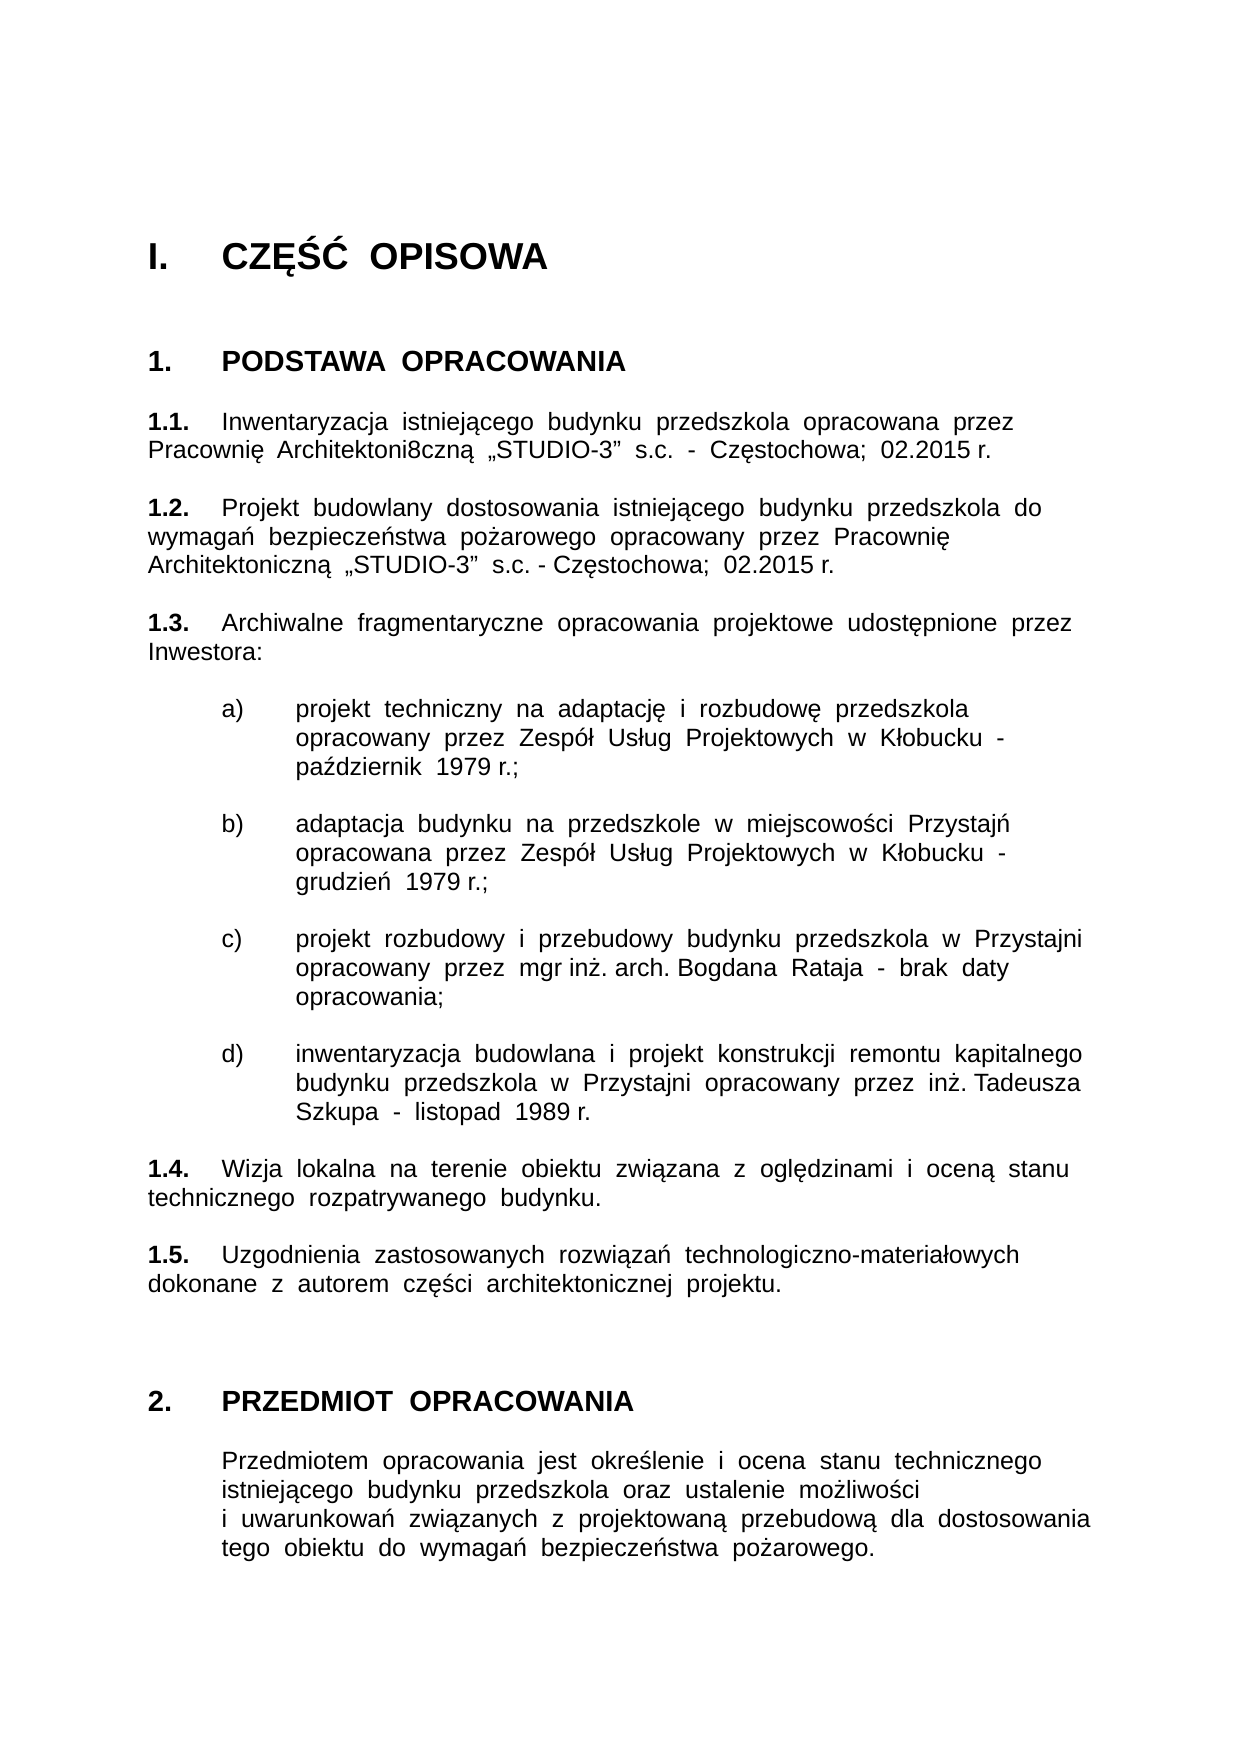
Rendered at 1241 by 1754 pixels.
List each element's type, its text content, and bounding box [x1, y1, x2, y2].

list PODSTAWA OPRACOWANIA [148, 344, 1093, 378]
text I. CZĘŚĆ OPISOWA [148, 234, 1093, 277]
text 2. PRZEDMIOT OPRACOWANIA [148, 1384, 1093, 1417]
text d) inwentaryzacja budowlana i projekt konstrukcji remontu kapitalnego budynku przedszkola w Przystajni opracowany przez inż. Tadeusza Szkupa - listopad 1989 r. [148, 1039, 1093, 1125]
list Uzgodnienia zastosowanych rozwiązań technologiczno-materiałowych dokonane z autorem części architektonicznej projektu. [148, 1240, 1093, 1298]
text a) projekt techniczny na adaptację i rozbudowę przedszkola opracowany przez Zespół Usług Projektowych w Kłobucku - październik 1979 r.; [148, 694, 1093, 780]
list Archiwalne fragmentaryczne opracowania projektowe udostępnione przez Inwestora: [148, 608, 1093, 665]
text Przedmiotem opracowania jest określenie i ocena stanu technicznego istniejącego budynku przedszkola oraz ustalenie możliwości i uwarunkowań związanych z projektowaną przebudową dla dostosowania tego obiektu do wymagań bezpieczeństwa pożarowego. [221, 1446, 1093, 1561]
list Inwentaryzacja istniejącego budynku przedszkola opracowana przez Pracownię Architektoni8czną „STUDIO-3” s.c. - Częstochowa; 02.2015 r. [148, 406, 1093, 464]
text b) adaptacja budynku na przedszkole w miejscowości Przystajń opracowana przez Zespół Usług Projektowych w Kłobucku - grudzień 1979 r.; [148, 809, 1093, 895]
list Wizja lokalna na terenie obiektu związana z oględzinami i oceną stanu technicznego rozpatrywanego budynku. [148, 1154, 1093, 1211]
list Projekt budowlany dostosowania istniejącego budynku przedszkola do wymagań bezpieczeństwa pożarowego opracowany przez Pracownię Architektoniczną „STUDIO-3” s.c. - Częstochowa; 02.2015 r. [148, 493, 1093, 579]
text c) projekt rozbudowy i przebudowy budynku przedszkola w Przystajni opracowany przez mgr inż. arch. Bogdana Rataja - brak daty opracowania; [148, 924, 1093, 1010]
